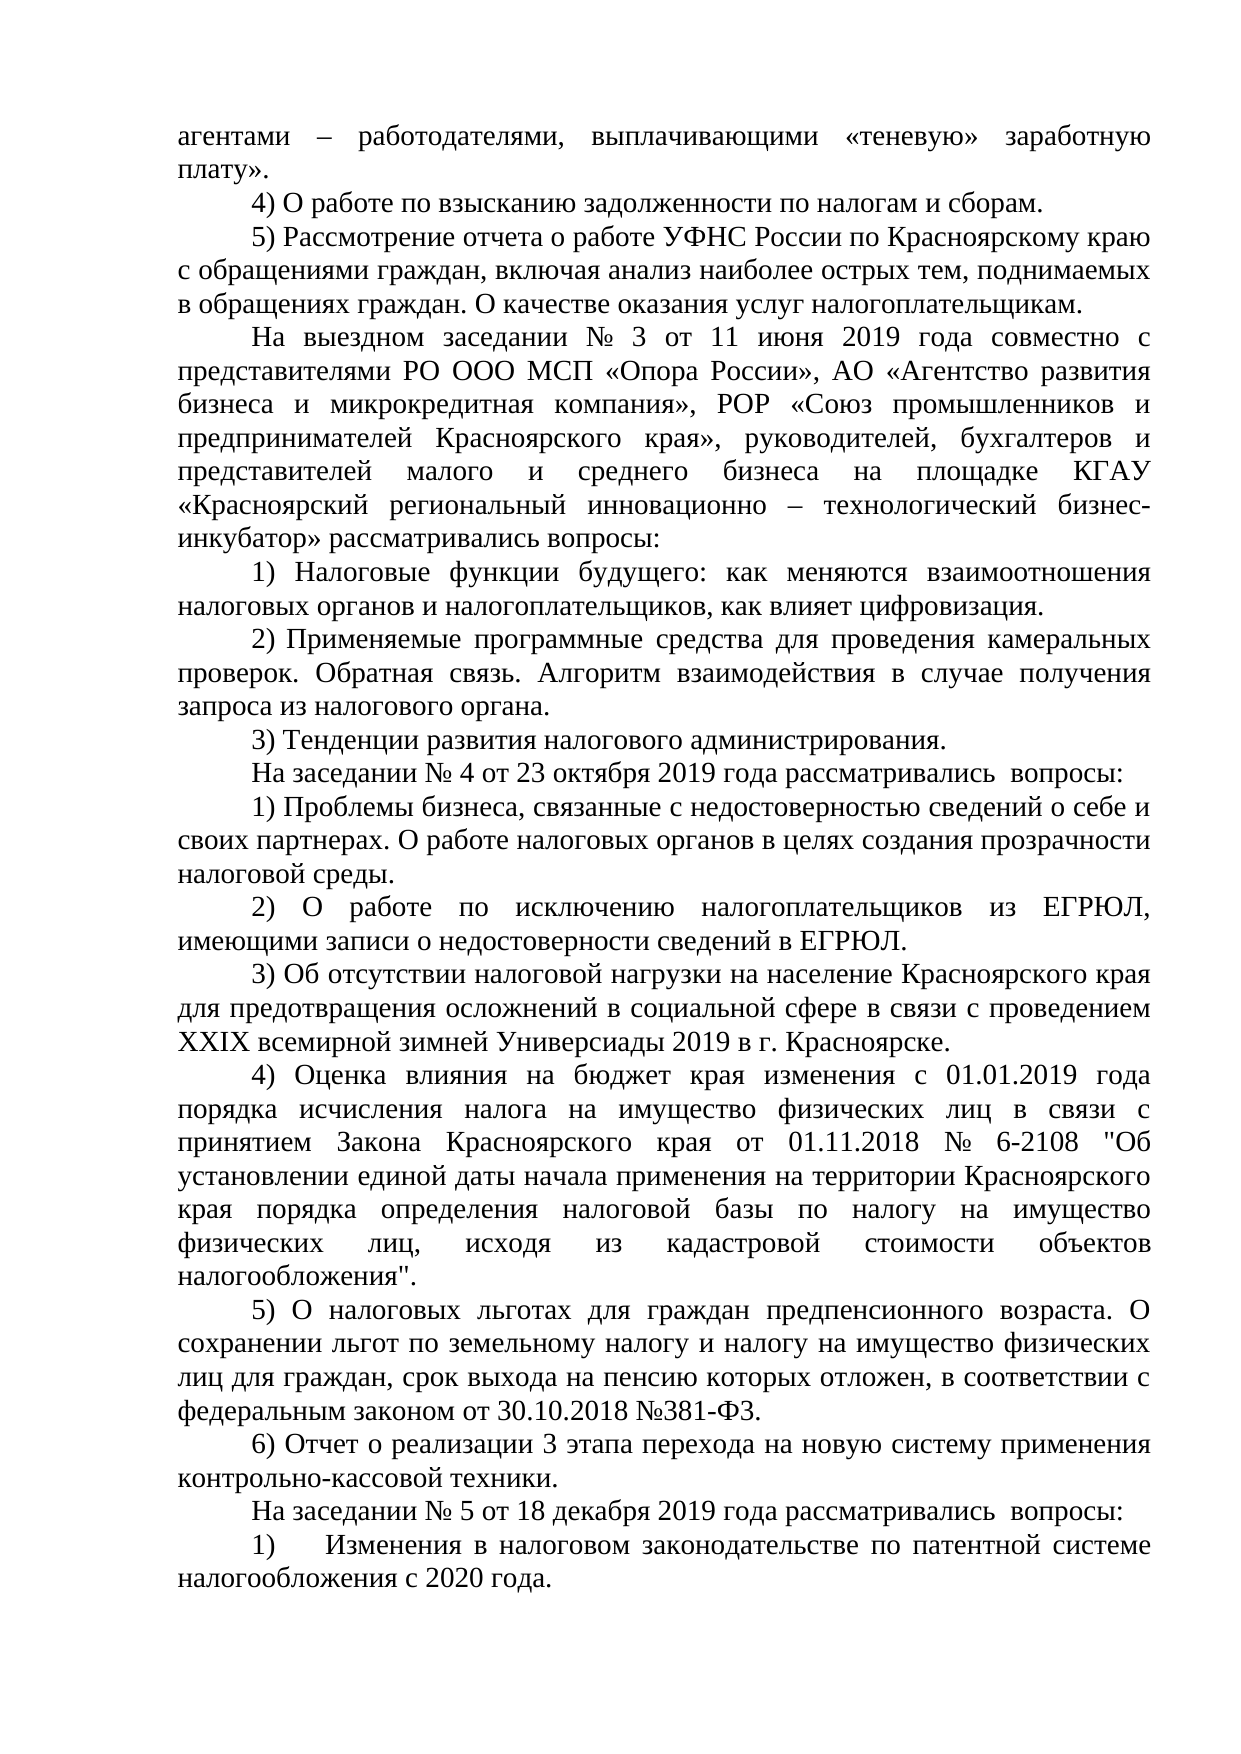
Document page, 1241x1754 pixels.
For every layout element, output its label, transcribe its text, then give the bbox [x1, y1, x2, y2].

text На выездном заседании № 3 от 11 июня 2019 года совместно с представителями РО ООО МСП «Опора России», АО «Агентство развития бизнеса и микрокредитная компания», РОР «Союз промышленников и предпринимателей Красноярского края», руководителей, бухгалтеров и представителей малого и среднего бизнеса на площадке КГАУ «Красноярский региональный инновационно – технологический бизнес-инкубатор» рассматривались вопросы: [177, 319, 1152, 554]
text 2) О работе по исключению налогоплательщиков из ЕГРЮЛ, имеющими записи о недостоверности сведений в ЕГРЮЛ. [177, 889, 1152, 957]
text На заседании № 5 от 18 декабря 2019 года рассматривались вопросы: [177, 1493, 1152, 1527]
text 2) Применяемые программные средства для проведения камеральных проверок. Обратная связь. Алгоритм взаимодействия в случае получения запроса из налогового органа. [177, 621, 1152, 722]
text 1) Налоговые функции будущего: как меняются взаимоотношения налоговых органов и налогоплательщиков, как влияет цифровизация. [177, 554, 1152, 621]
text 3) Тенденции развития налогового администрирования. [177, 722, 1152, 755]
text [177, 118, 1152, 185]
text 5) Рассмотрение отчета о работе УФНС России по Красноярскому краю с обращениями граждан, включая анализ наиболее острых тем, поднимаемых в обращениях граждан. О качестве оказания услуг налогоплательщикам. [177, 219, 1152, 319]
text 4) Оценка влияния на бюджет края изменения с 01.01.2019 года порядка исчисления налога на имущество физических лиц в связи с принятием Закона Красноярского края от 01.11.2018 № 6-2108 "Об установлении единой даты начала применения на территории Красноярского края порядка определения налоговой базы по налогу на имущество физических лиц, исходя из кадастровой стоимости объектов налогообложения". [177, 1057, 1152, 1292]
text На заседании № 4 от 23 октября 2019 года рассматривались вопросы: [177, 755, 1152, 789]
text 3) Об отсутствии налоговой нагрузки на население Красноярского края для предотвращения осложнений в социальной сфере в связи с проведением XXIX всемирной зимней Универсиады 2019 в г. Красноярске. [177, 957, 1152, 1057]
text 1) Проблемы бизнеса, связанные с недостоверностью сведений о себе и своих партнерах. О работе налоговых органов в целях создания прозрачности налоговой среды. [177, 789, 1152, 889]
list Изменения в налоговом законодательстве по патентной системе налогообложения с 2020 года. [177, 1527, 1152, 1594]
text 6) Отчет о реализации 3 этапа перехода на новую систему применения контрольно-кассовой техники. [177, 1426, 1152, 1493]
text 5) О налоговых льготах для граждан предпенсионного возраста. О сохранении льгот по земельному налогу и налогу на имущество физических лиц для граждан, срок выхода на пенсию которых отложен, в соответствии с федеральным законом от 30.10.2018 №381-Ф3. [177, 1292, 1152, 1426]
text 4) О работе по взысканию задолженности по налогам и сборам. [177, 185, 1152, 219]
